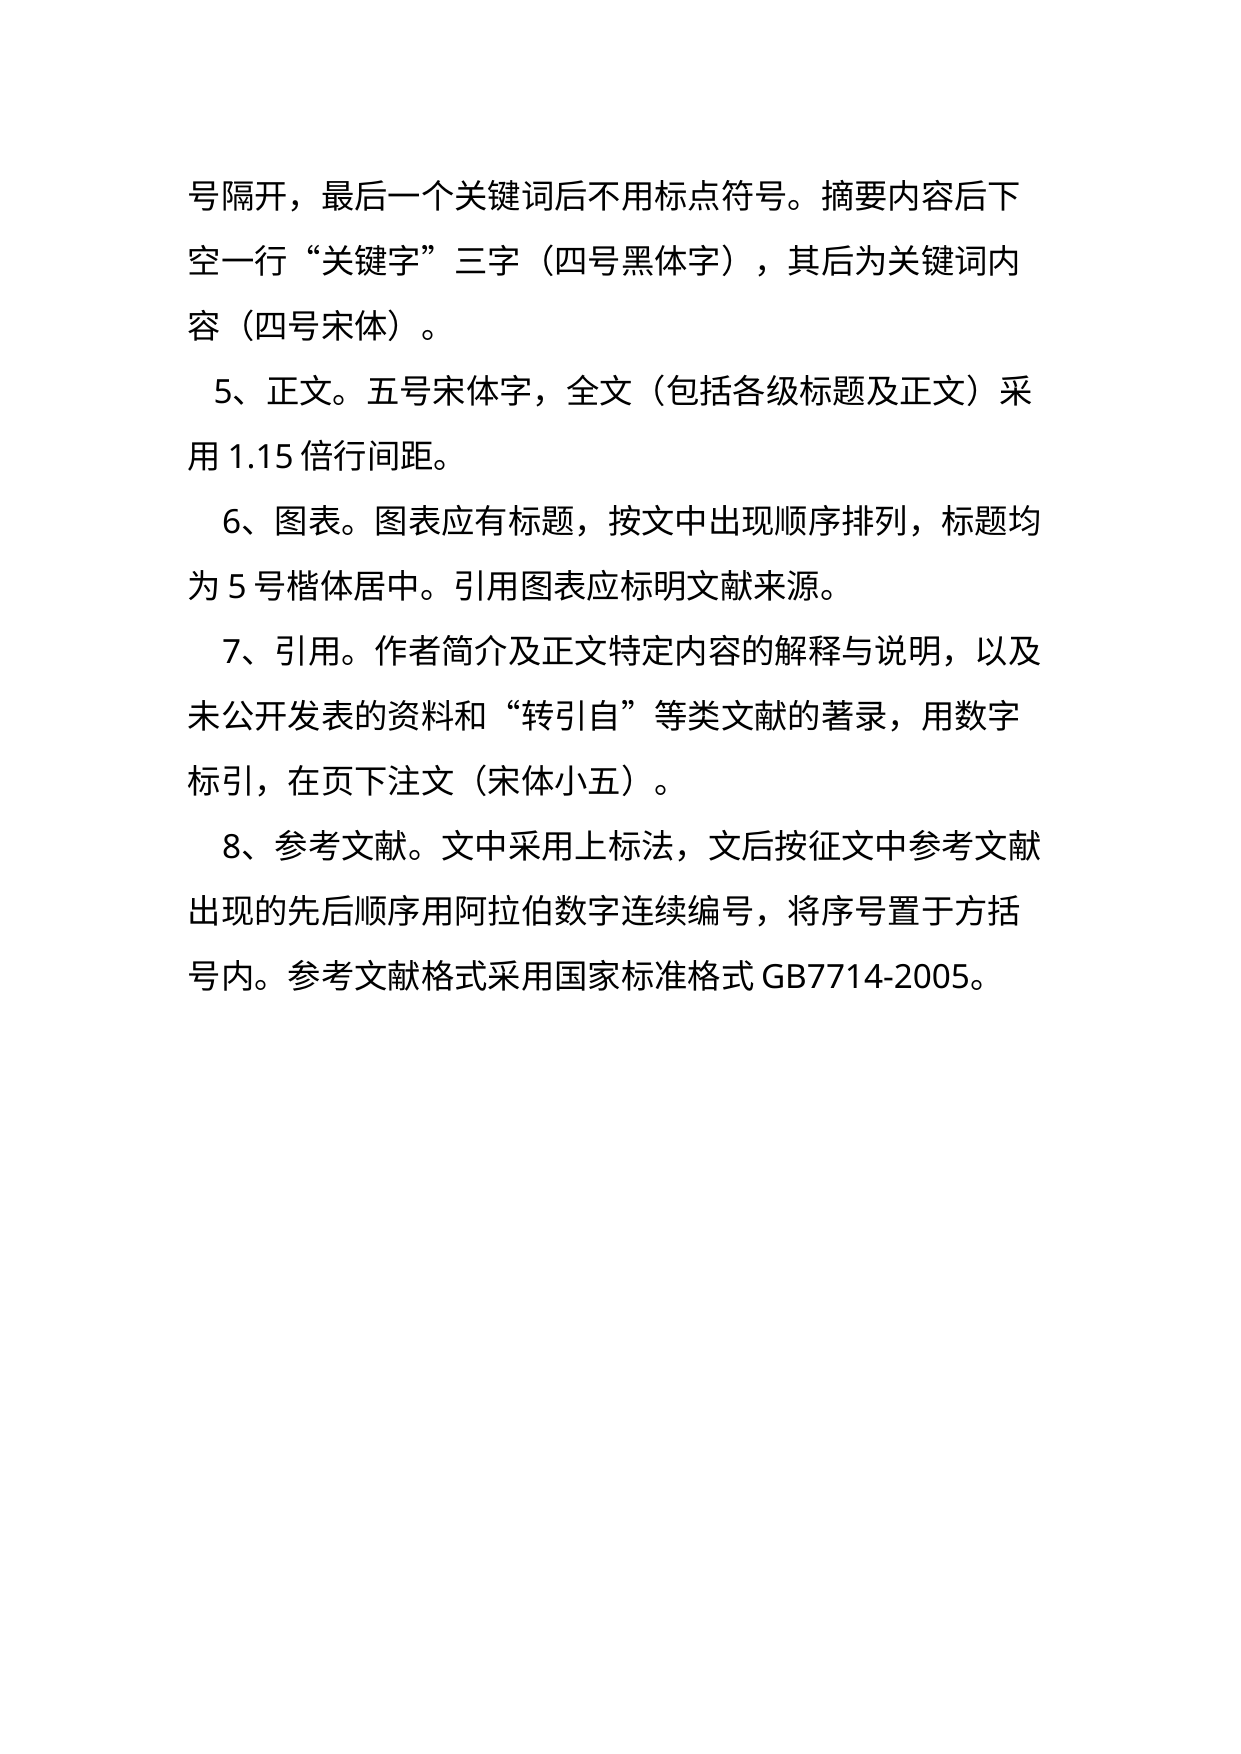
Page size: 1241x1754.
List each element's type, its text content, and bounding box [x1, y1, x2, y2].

text 8、参考文献。文中采用上标法，文后按征文中参考文献出现的先后顺序用阿拉伯数字连续编号，将序号置于方括号内。参考文献格式采用国家标准格式GB7714-2005。 [187, 812, 1053, 1007]
text 5、正文。五号宋体字，全文（包括各级标题及正文）采用1.15倍行间距。 [187, 357, 1053, 487]
text 7、引用。作者简介及正文特定内容的解释与说明，以及未公开发表的资料和“转引自”等类文献的著录，用数字标引，在页下注文（宋体小五）。 [187, 617, 1053, 812]
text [187, 162, 1053, 357]
text 6、图表。图表应有标题，按文中出现顺序排列，标题均为5号楷体居中。引用图表应标明文献来源。 [187, 487, 1053, 617]
